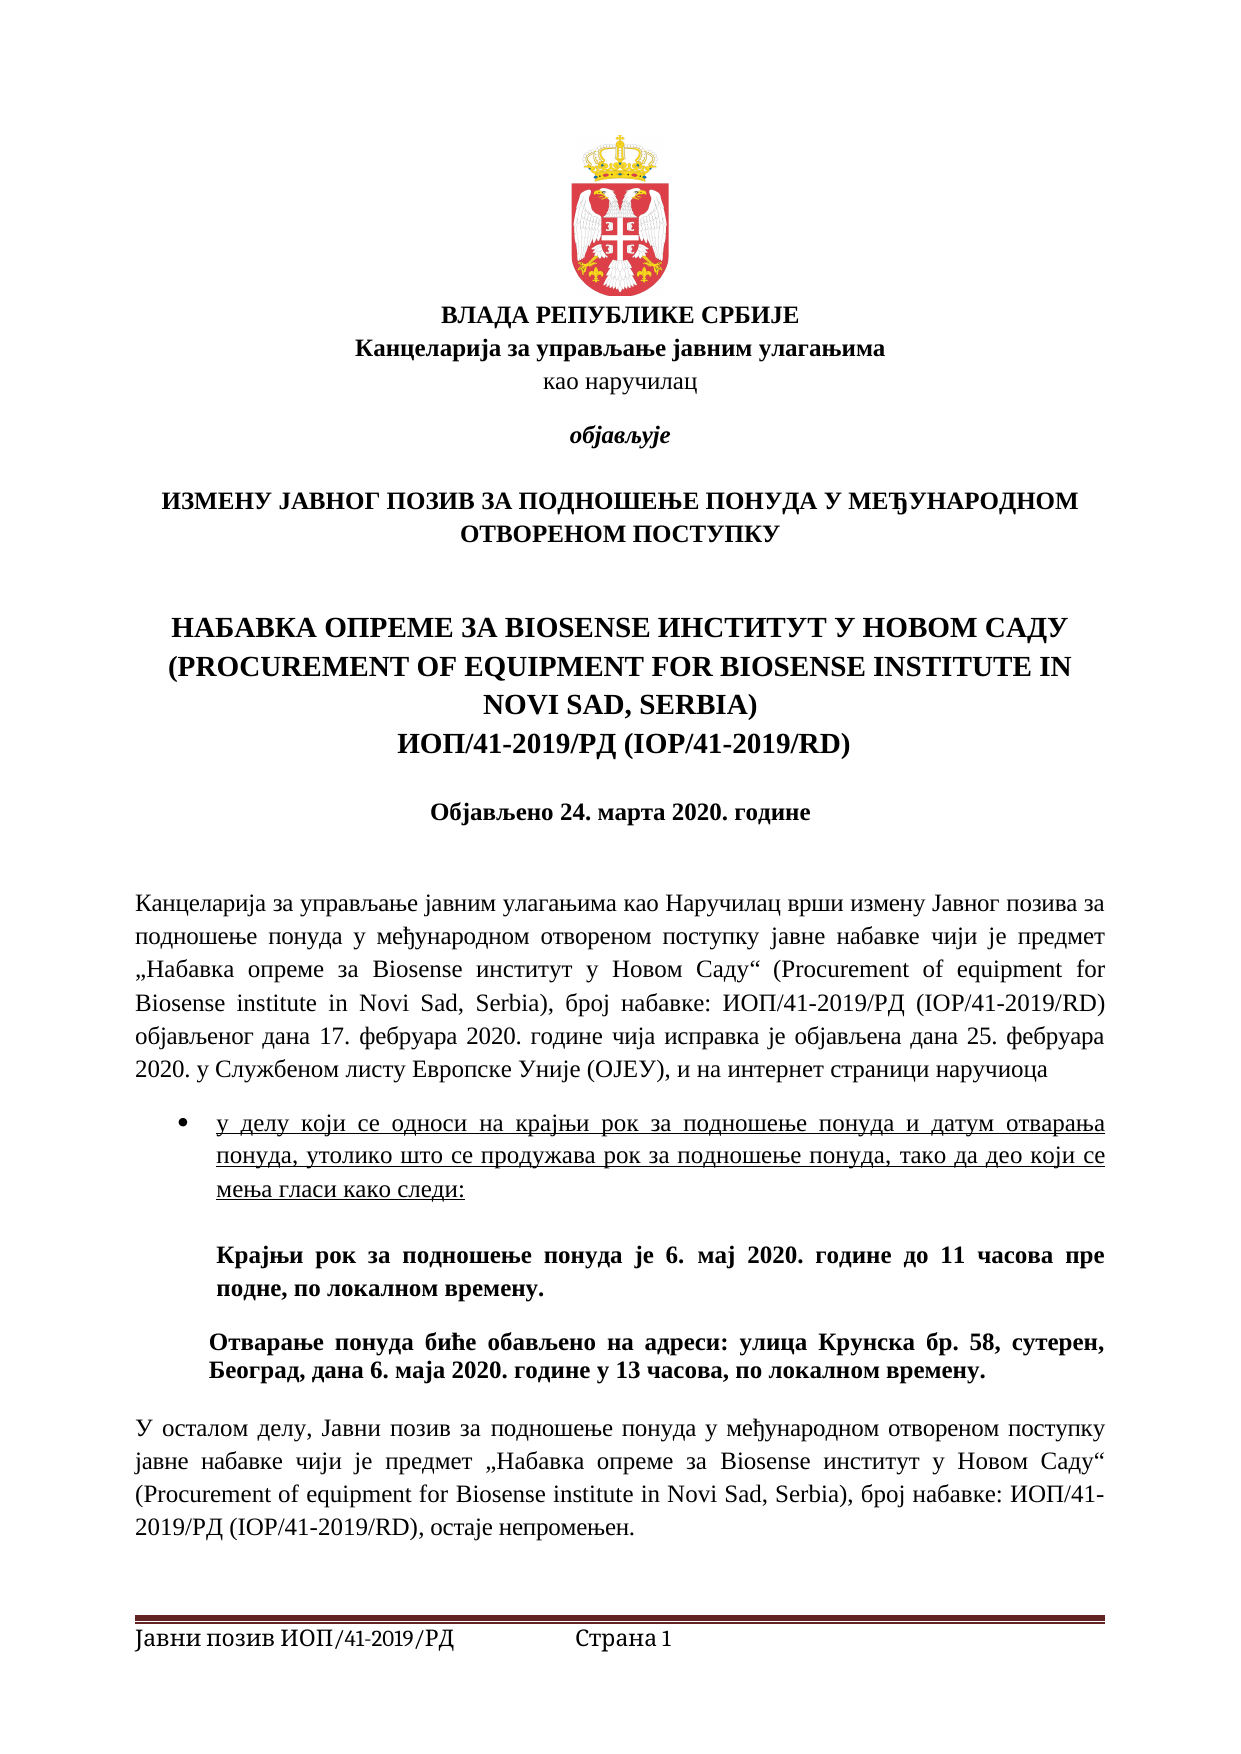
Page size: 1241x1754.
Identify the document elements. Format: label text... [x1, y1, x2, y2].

text Објављено 24. марта 2020. године [135, 797, 1105, 826]
text У осталом делу, Јавни позив за подношење понуда у међународном отвореном поступку јавне набавке чији је предмет „Набавка опреме за Biosense институт у Новом Саду“ (Procurement of equipment for Biosense institute in Novi Sad, Serbia), број набавке: ИОП/41-2019/РД (IOP/41-2019/RD), остаје непромењен. [135, 1413, 1105, 1541]
text Канцеларија за управљање јавним улагањима као Наручилац врши измену Јавног позива за подношење понуда у међународном отвореном поступку јавне набавке чији је предмет „Набавка опреме за Biosense институт у Новом Саду“ (Procurement of equipment for Biosense institute in Novi Sad, Serbia), број набавке: ИОП/41-2019/РД (IOP/41-2019/RD) објављеног дана 17. фебруара 2020. године чија исправка је објављена дана 25. фебруара 2020. у Службеном листу Европске Уније (ОЈЕУ), и на интернет страници наручиоца [135, 888, 1105, 1082]
list Крајњи рок за подношење понуда је 6. мај 2020. године до 11 часова пре подне, по локалном времену. [216, 1240, 1105, 1301]
text као наручилац [135, 366, 1105, 395]
text Отварање понуда биће обављено на адреси: улица Крунска бр. 58, сутерен, Београд, дана 6. маја 2020. године у 13 часова, по локалном времену. [209, 1327, 1105, 1384]
text (PROCUREMENT OF EQUIPMENT FOR BIOSENSE INSTITUTE IN NOVI SAD, SERBIA) [135, 649, 1105, 721]
text ВЛАДА РЕПУБЛИКЕ СРБИЈЕ [135, 300, 1105, 329]
text ИОП/41-2019/РД (IOP/41-2019/RD) [135, 726, 1105, 759]
text ИЗМЕНУ ЈАВНОГ ПОЗИВ ЗА ПОДНОШЕЊЕ ПОНУДА У МЕЂУНАРОДНОМ ОТВОРЕНОМ ПОСТУПКУ [135, 486, 1105, 548]
list у делу који се односи на крајњи рок за подношење понуда и датум отварања понуда, утолико што се продужава рок за подношење понуда, тако да део који се мења гласи како следи: [179, 1108, 1105, 1202]
text НАБАВКА ОПРЕМЕ ЗА BIOSENSE ИНСТИТУТ У НОВОМ САДУ [135, 610, 1105, 644]
text Канцеларија за управљање јавним улагањима [135, 333, 1105, 362]
text објављујe [135, 420, 1105, 449]
